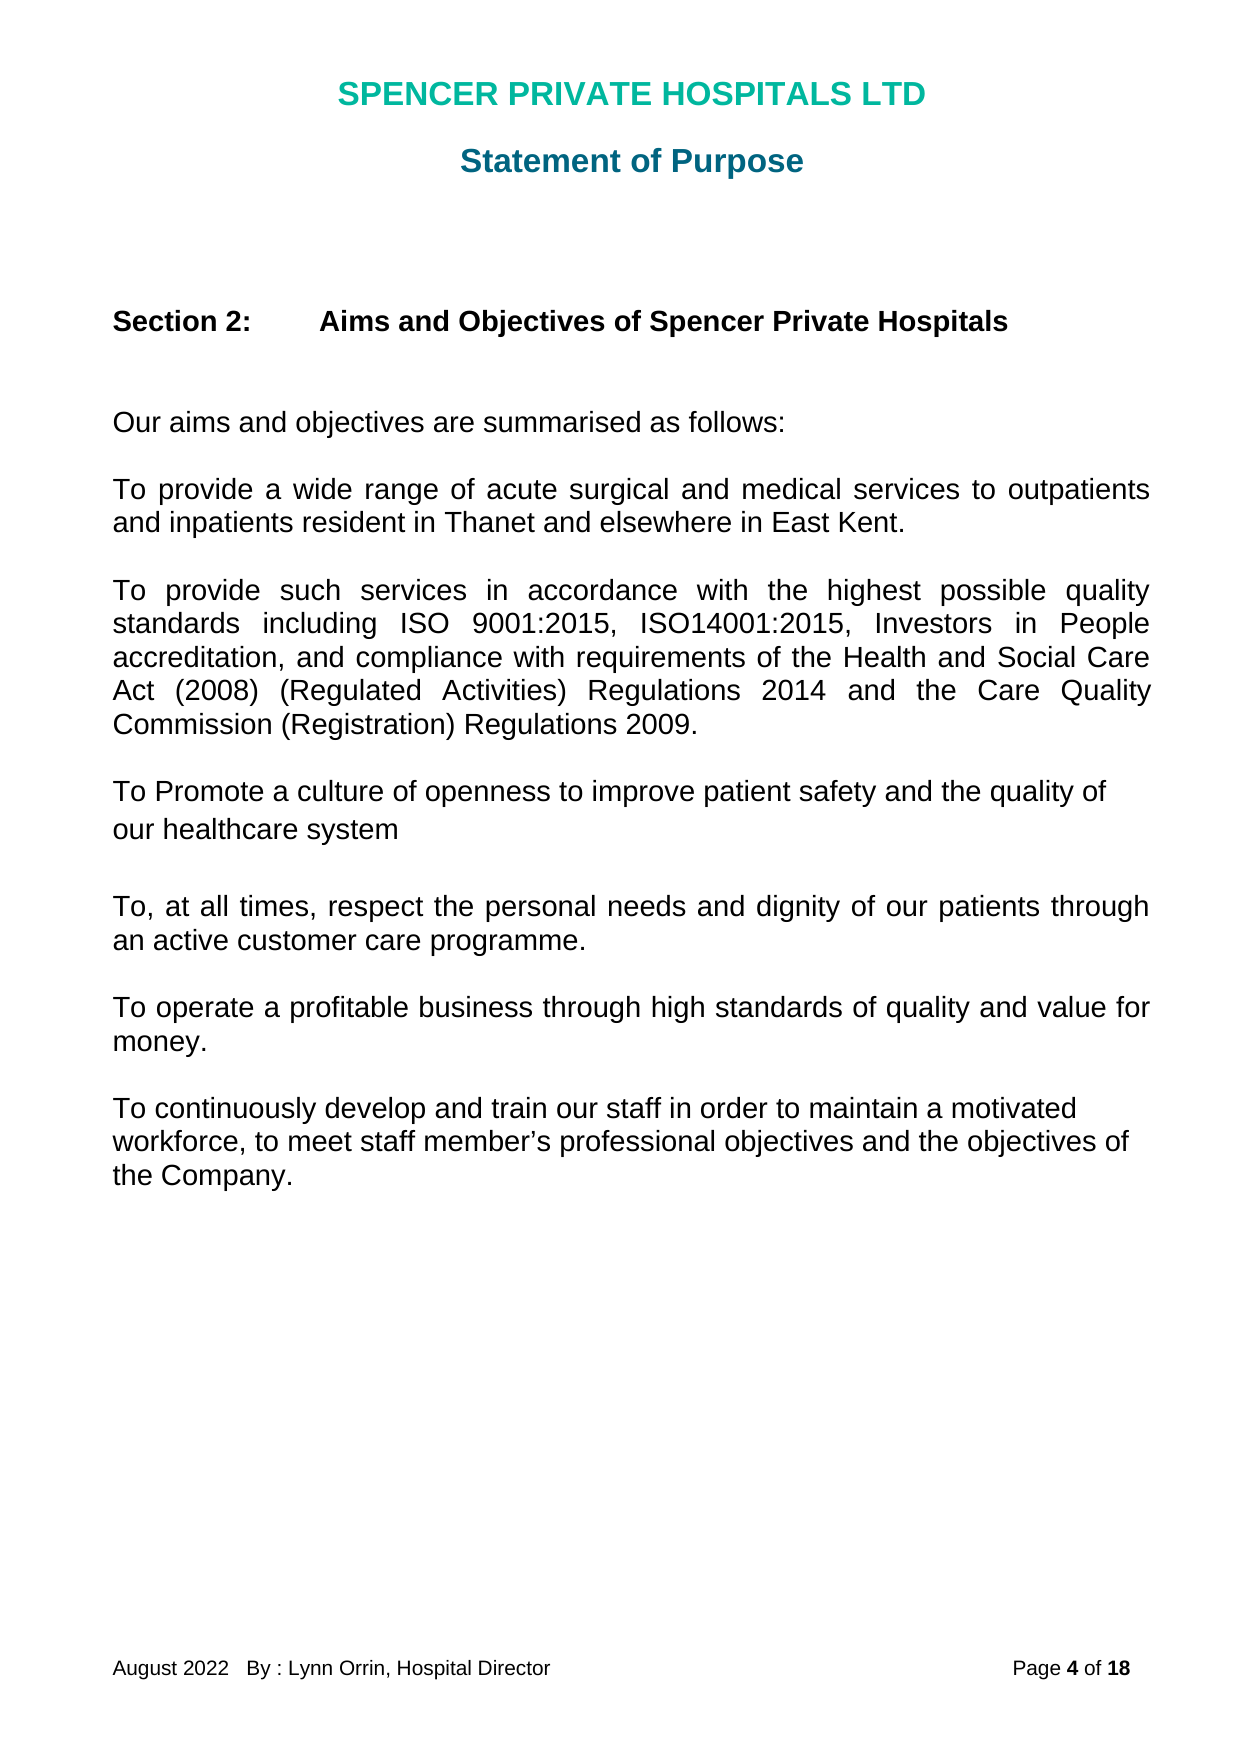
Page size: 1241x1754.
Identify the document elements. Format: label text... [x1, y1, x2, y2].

text To operate a profitable business through high standards of quality and value for money. [112, 990, 1152, 1057]
subtitle Section 2: Aims and Objectives of Spencer Private Hospitals [112, 304, 1152, 338]
text To, at all times, respect the personal needs and dignity of our patients through an active customer care programme. [112, 889, 1152, 956]
text Our aims and objectives are summarised as follows: [112, 405, 1152, 438]
text To provide a wide range of acute surgical and medical services to outpatients and inpatients resident in Thanet and elsewhere in East Kent. [112, 472, 1152, 539]
text To continuously develop and train our staff in order to maintain a motivated workforce, to meet staff member’s professional objectives and the objectives of the Company. [112, 1091, 1152, 1191]
text To provide such services in accordance with the highest possible quality standards including ISO 9001:2015, ISO14001:2015, Investors in People accreditation, and compliance with requirements of the Health and Social Care Act (2008) (Regulated Activities) Regulations 2014 and the Care Quality Commission (Registration) Regulations 2009. [112, 572, 1152, 740]
text To Promote a culture of openness to improve patient safety and the quality of our healthcare system [112, 774, 1152, 846]
